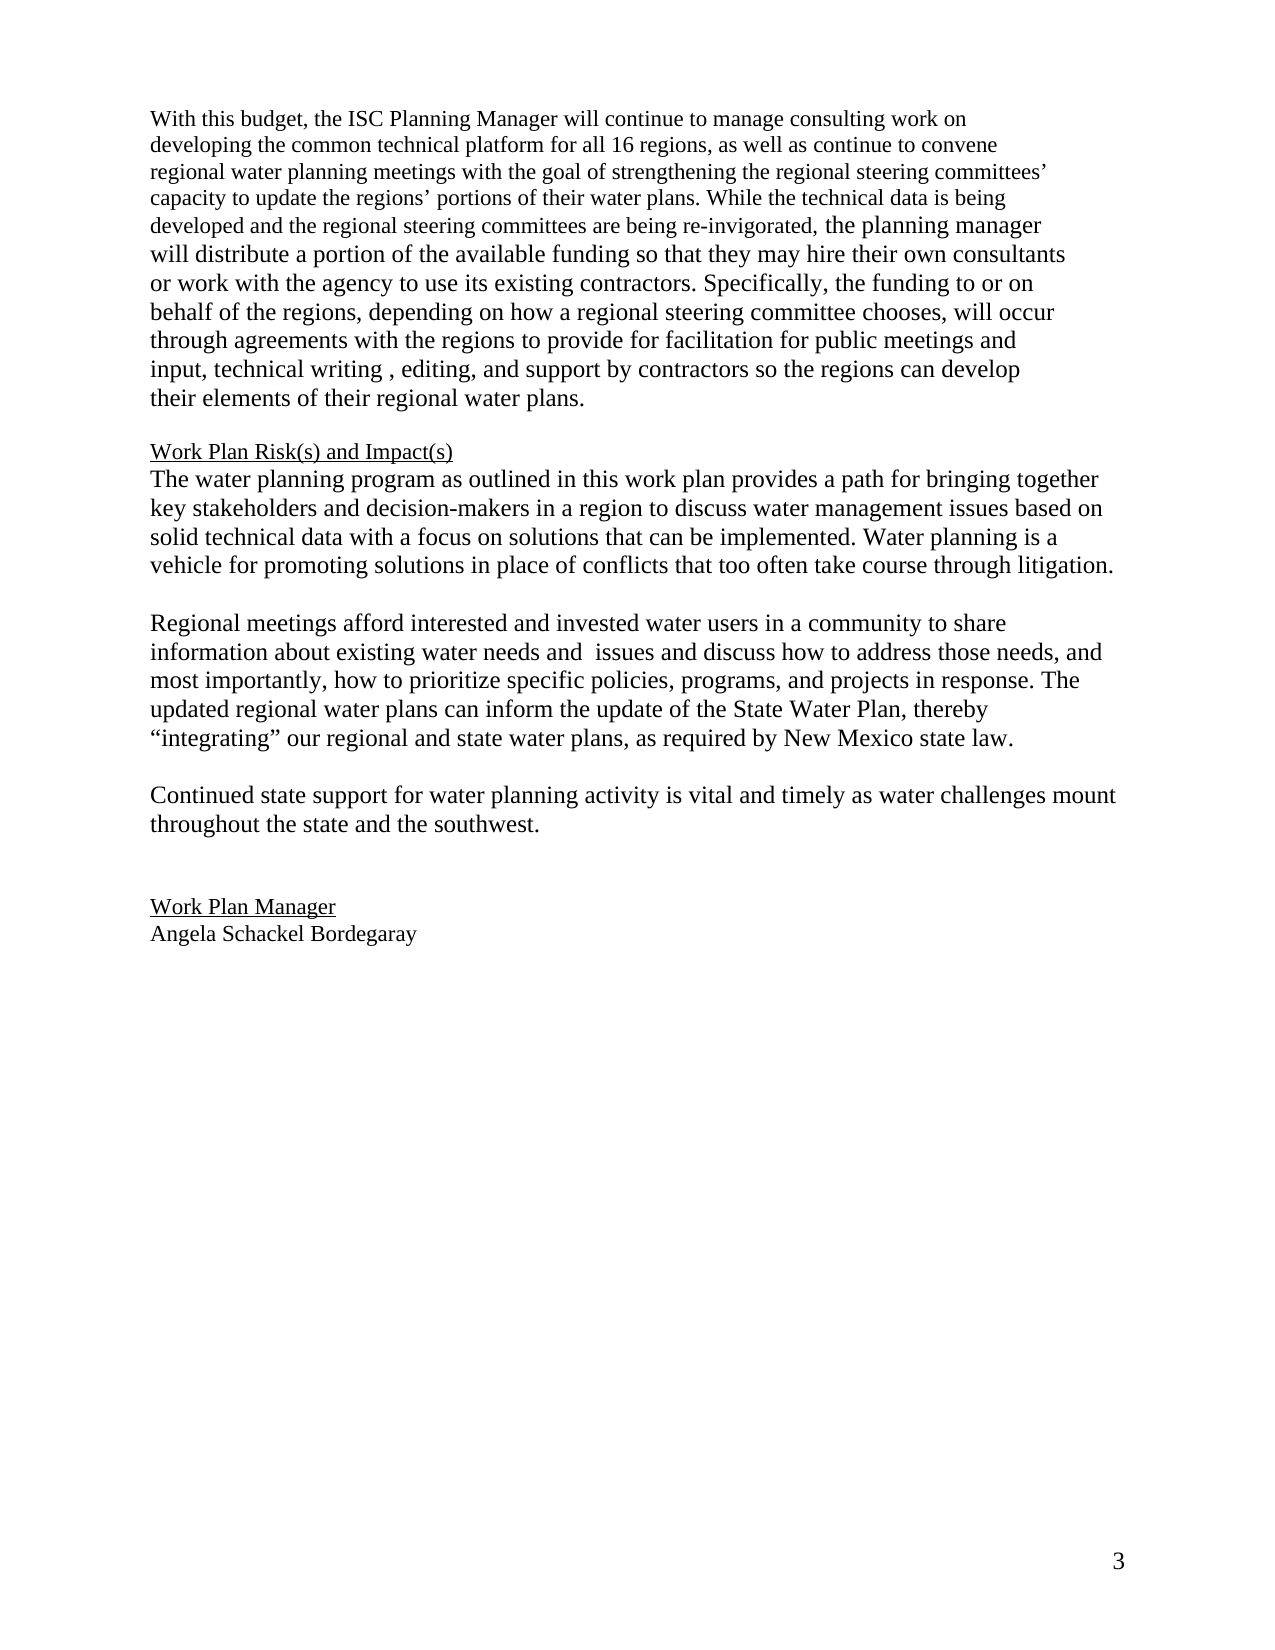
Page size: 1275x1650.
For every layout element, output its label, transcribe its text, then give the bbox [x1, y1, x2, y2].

text Regional meetings afford interested and invested water users in a community to share information about existing water needs and issues and discuss how to address those needs, and most importantly, how to prioritize specific policies, programs, and projects in response. The updated regional water plans can inform the update of the State Water Plan, thereby “integrating” our regional and state water plans, as required by New Mexico state law. [150, 608, 1125, 752]
text Work Plan Risk(s) and Impact(s) [150, 438, 1125, 464]
text The water planning program as outlined in this work plan provides a path for bringing together key stakeholders and decision-makers in a region to discuss water management issues based on solid technical data with a focus on solutions that can be implemented. Water planning is a vehicle for promoting solutions in place of conflicts that too often take course through litigation. [150, 464, 1125, 579]
text With this budget, the ISC Planning Manager will continue to manage consulting work on developing the common technical platform for all 16 regions, as well as continue to convene regional water planning meetings with the goal of strengthening the regional steering committees’ capacity to update the regions’ portions of their water plans. While the technical data is being developed and the regional steering committees are being re-invigorated, the planning manager will distribute a portion of the available funding so that they may hire their own consultants or work with the agency to use its existing contractors. Specifically, the funding to or on behalf of the regions, depending on how a regional steering committee chooses, will occur through agreements with the regions to provide for facilitation for public meetings and input, technical writing , editing, and support by contractors so the regions can develop their elements of their regional water plans. [150, 105, 1069, 412]
text Work Plan Manager [150, 893, 1125, 919]
text Continued state support for water planning activity is vital and timely as water challenges mount throughout the state and the southwest. [150, 781, 1125, 838]
text Angela Schackel Bordegaray [150, 919, 1125, 946]
